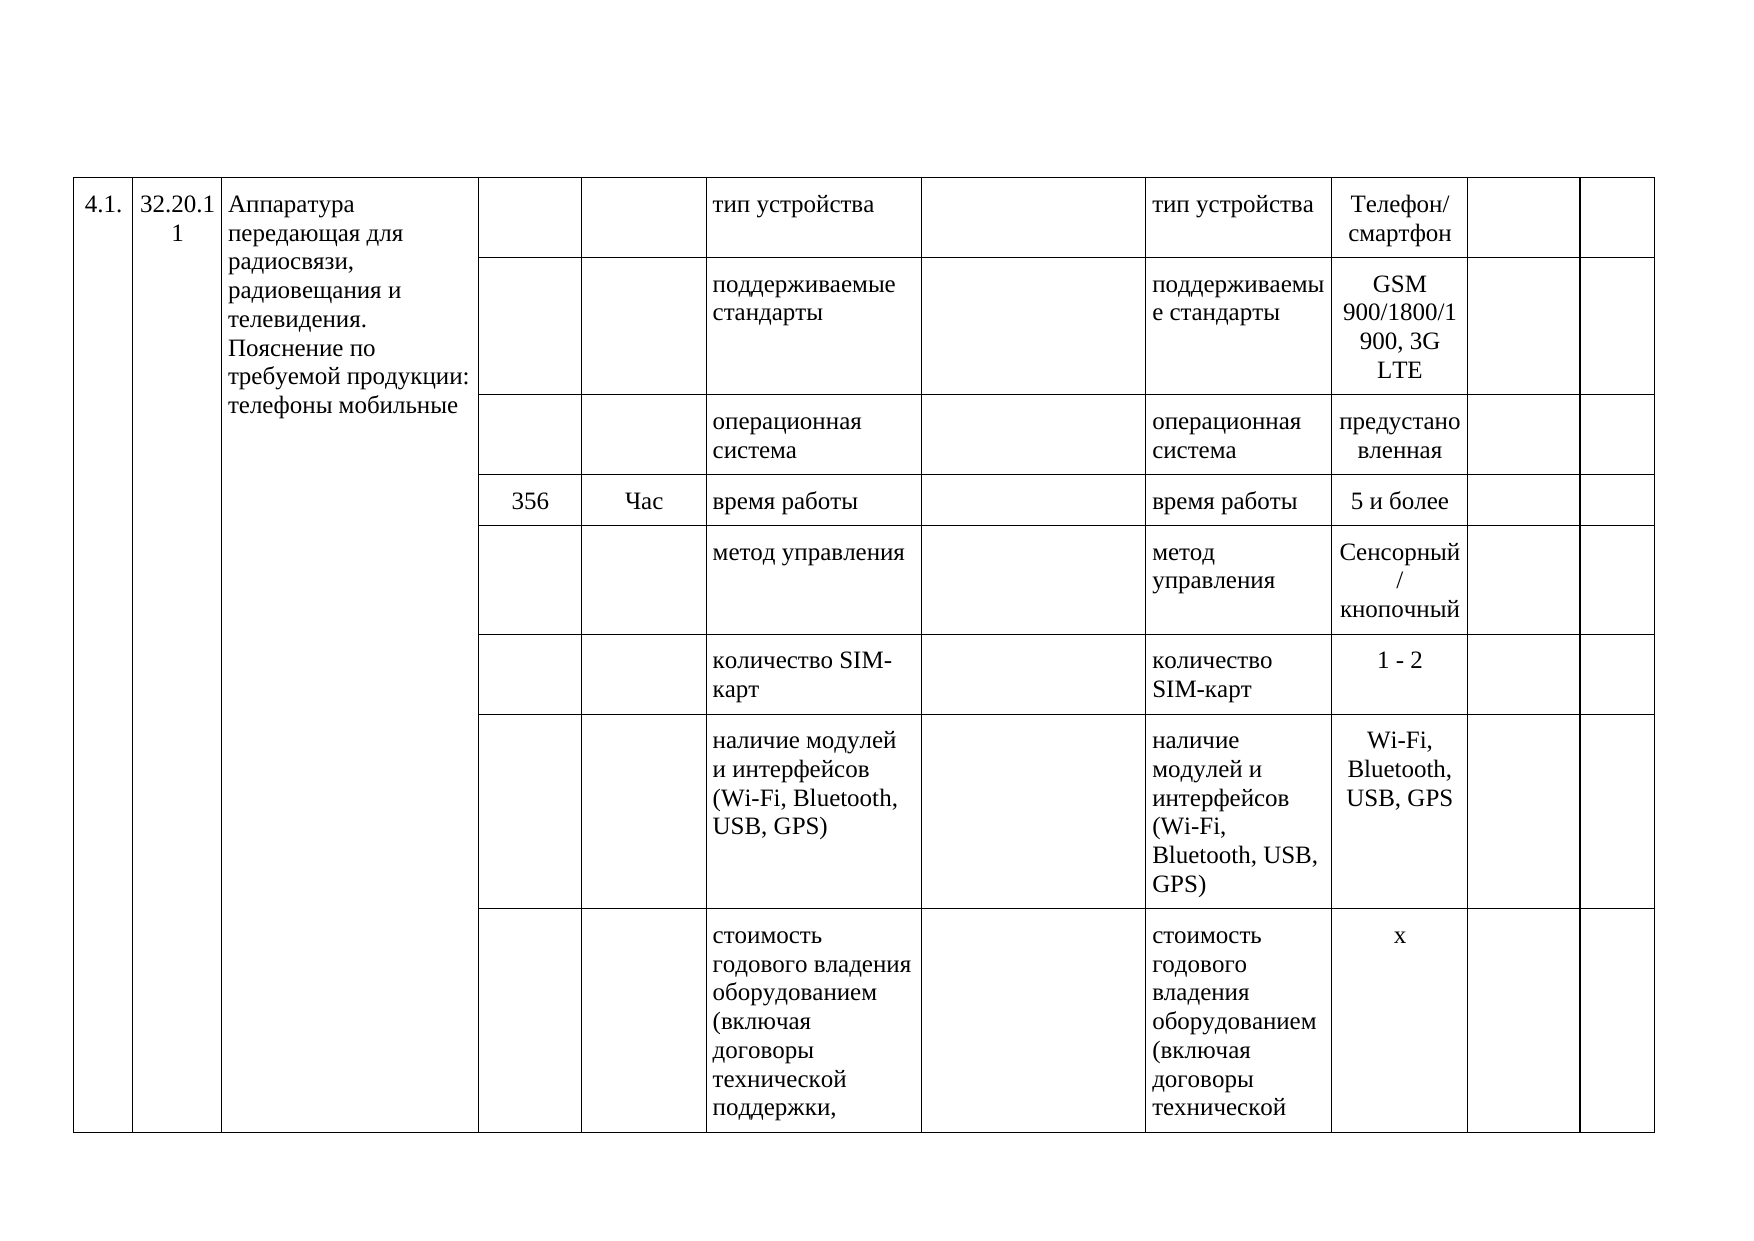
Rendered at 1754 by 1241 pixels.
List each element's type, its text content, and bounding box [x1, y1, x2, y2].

table_cell [582, 715, 706, 908]
table_cell [1468, 475, 1579, 525]
table_cell [582, 258, 706, 394]
table_cell время работы [1146, 475, 1331, 525]
table_cell [479, 178, 581, 257]
table_cell [922, 715, 1145, 908]
table_cell [1468, 635, 1579, 713]
table_cell [1468, 526, 1579, 634]
table_cell [922, 635, 1145, 713]
table_cell [1468, 178, 1579, 257]
table_cell операционная система [1146, 395, 1331, 474]
table_cell 356 [479, 475, 581, 525]
table_cell 32.20.11 [133, 178, 221, 1132]
table_cell тип устройства [1146, 178, 1331, 257]
table_cell [1581, 395, 1654, 474]
table_cell [479, 635, 581, 713]
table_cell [1146, 909, 1331, 1132]
table_cell [1468, 395, 1579, 474]
table_cell [479, 526, 581, 634]
table_cell 4.1. [74, 178, 132, 1132]
table_cell [479, 258, 581, 394]
table_cell Сенсорный/кнопочный [1332, 526, 1467, 634]
table_cell [922, 258, 1145, 394]
table_cell поддерживаемые стандарты [707, 258, 921, 394]
table_cell [582, 395, 706, 474]
table_cell Аппаратура передающая для радиосвязи, радиовещания и телевидения. Пояснение по требуемой продукции: телефоны мобильные [222, 178, 478, 1132]
table_cell x [1332, 909, 1467, 1132]
table_cell тип устройства [707, 178, 921, 257]
table_cell [582, 526, 706, 634]
table_cell [1581, 635, 1654, 713]
table_cell [1581, 475, 1654, 525]
table_cell [922, 526, 1145, 634]
table_cell [922, 178, 1145, 257]
table_cell [582, 635, 706, 713]
table_cell [479, 395, 581, 474]
table_cell Телефон/смартфон [1332, 178, 1467, 257]
table_cell поддерживаемые стандарты [1146, 258, 1331, 394]
table_cell [582, 909, 706, 1132]
table_cell [1581, 258, 1654, 394]
table_cell [922, 395, 1145, 474]
table_cell количество SIM-карт [1146, 635, 1331, 713]
table_cell [922, 475, 1145, 525]
table_cell [1468, 715, 1579, 908]
table_cell Час [582, 475, 706, 525]
table_cell [1468, 909, 1579, 1132]
table_cell [479, 909, 581, 1132]
table_cell наличие модулей и интерфейсов (Wi-Fi, Bluetooth, USB, GPS) [707, 715, 921, 908]
table_cell [1468, 258, 1579, 394]
table_cell 1 - 2 [1332, 635, 1467, 713]
table_cell [922, 909, 1145, 1132]
table_cell 5 и более [1332, 475, 1467, 525]
table_cell [479, 715, 581, 908]
table_cell [1581, 715, 1654, 908]
table_cell количество SIM-карт [707, 635, 921, 713]
table_cell метод управления [1146, 526, 1331, 634]
table_cell [1581, 526, 1654, 634]
table_cell GSM 900/1800/1900, 3G LTE [1332, 258, 1467, 394]
table_cell наличие модулей и интерфейсов (Wi-Fi, Bluetooth, USB, GPS) [1146, 715, 1331, 908]
table_cell время работы [707, 475, 921, 525]
table_cell операционная система [707, 395, 921, 474]
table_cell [707, 909, 921, 1132]
table_cell [1581, 178, 1654, 257]
table_cell Wi-Fi, Bluetooth, USB, GPS [1332, 715, 1467, 908]
table_cell [1581, 909, 1654, 1132]
table_cell [582, 178, 706, 257]
table_cell предустановленная [1332, 395, 1467, 474]
table_cell метод управления [707, 526, 921, 634]
